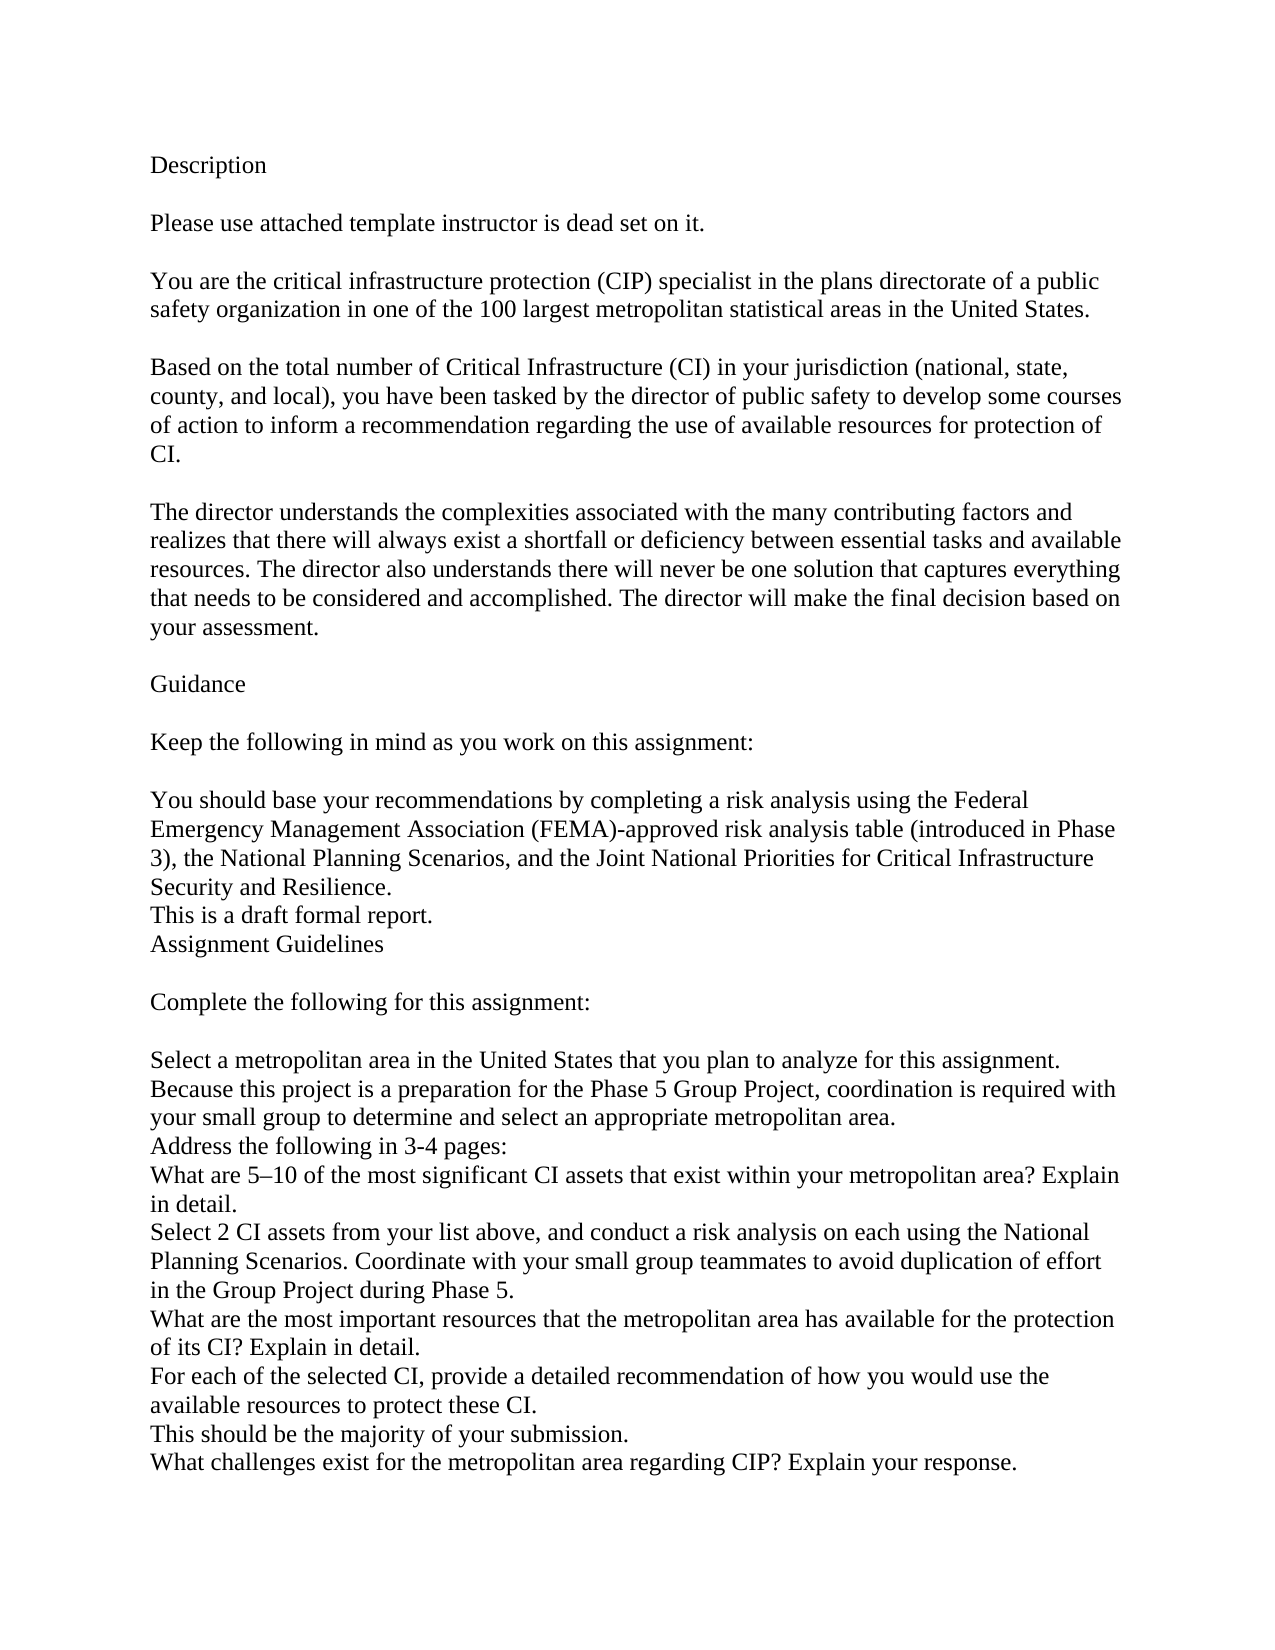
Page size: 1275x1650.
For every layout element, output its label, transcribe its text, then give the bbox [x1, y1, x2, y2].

text Description [150, 150, 1125, 179]
text Complete the following for this assignment: [150, 987, 1125, 1016]
text Guidance [150, 669, 1125, 698]
text Keep the following in mind as you work on this assignment: [150, 727, 1125, 756]
text You are the critical infrastructure protection (CIP) specialist in the plans directorate of a public safety organization in one of the 100 largest metropolitan statistical areas in the United States. [150, 266, 1125, 323]
text Please use attached template instructor is dead set on it. [150, 208, 1125, 237]
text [150, 1045, 1125, 1476]
text The director understands the complexities associated with the many contributing factors and realizes that there will always exist a shortfall or deficiency between essential tasks and available resources. The director also understands there will never be one solution that captures everything that needs to be considered and accomplished. The director will make the final decision based on your assessment. [150, 497, 1125, 640]
text Based on the total number of Critical Infrastructure (CI) in your jurisdiction (national, state, county, and local), you have been tasked by the director of public safety to develop some courses of action to inform a recommendation regarding the use of available resources for protection of CI. [150, 352, 1125, 467]
text You should base your recommendations by completing a risk analysis using the Federal Emergency Management Association (FEMA)-approved risk analysis table (introduced in Phase 3), the National Planning Scenarios, and the Joint National Priorities for Critical Infrastructure Security and Resilience. This is a draft formal report. Assignment Guidelines [150, 785, 1125, 958]
